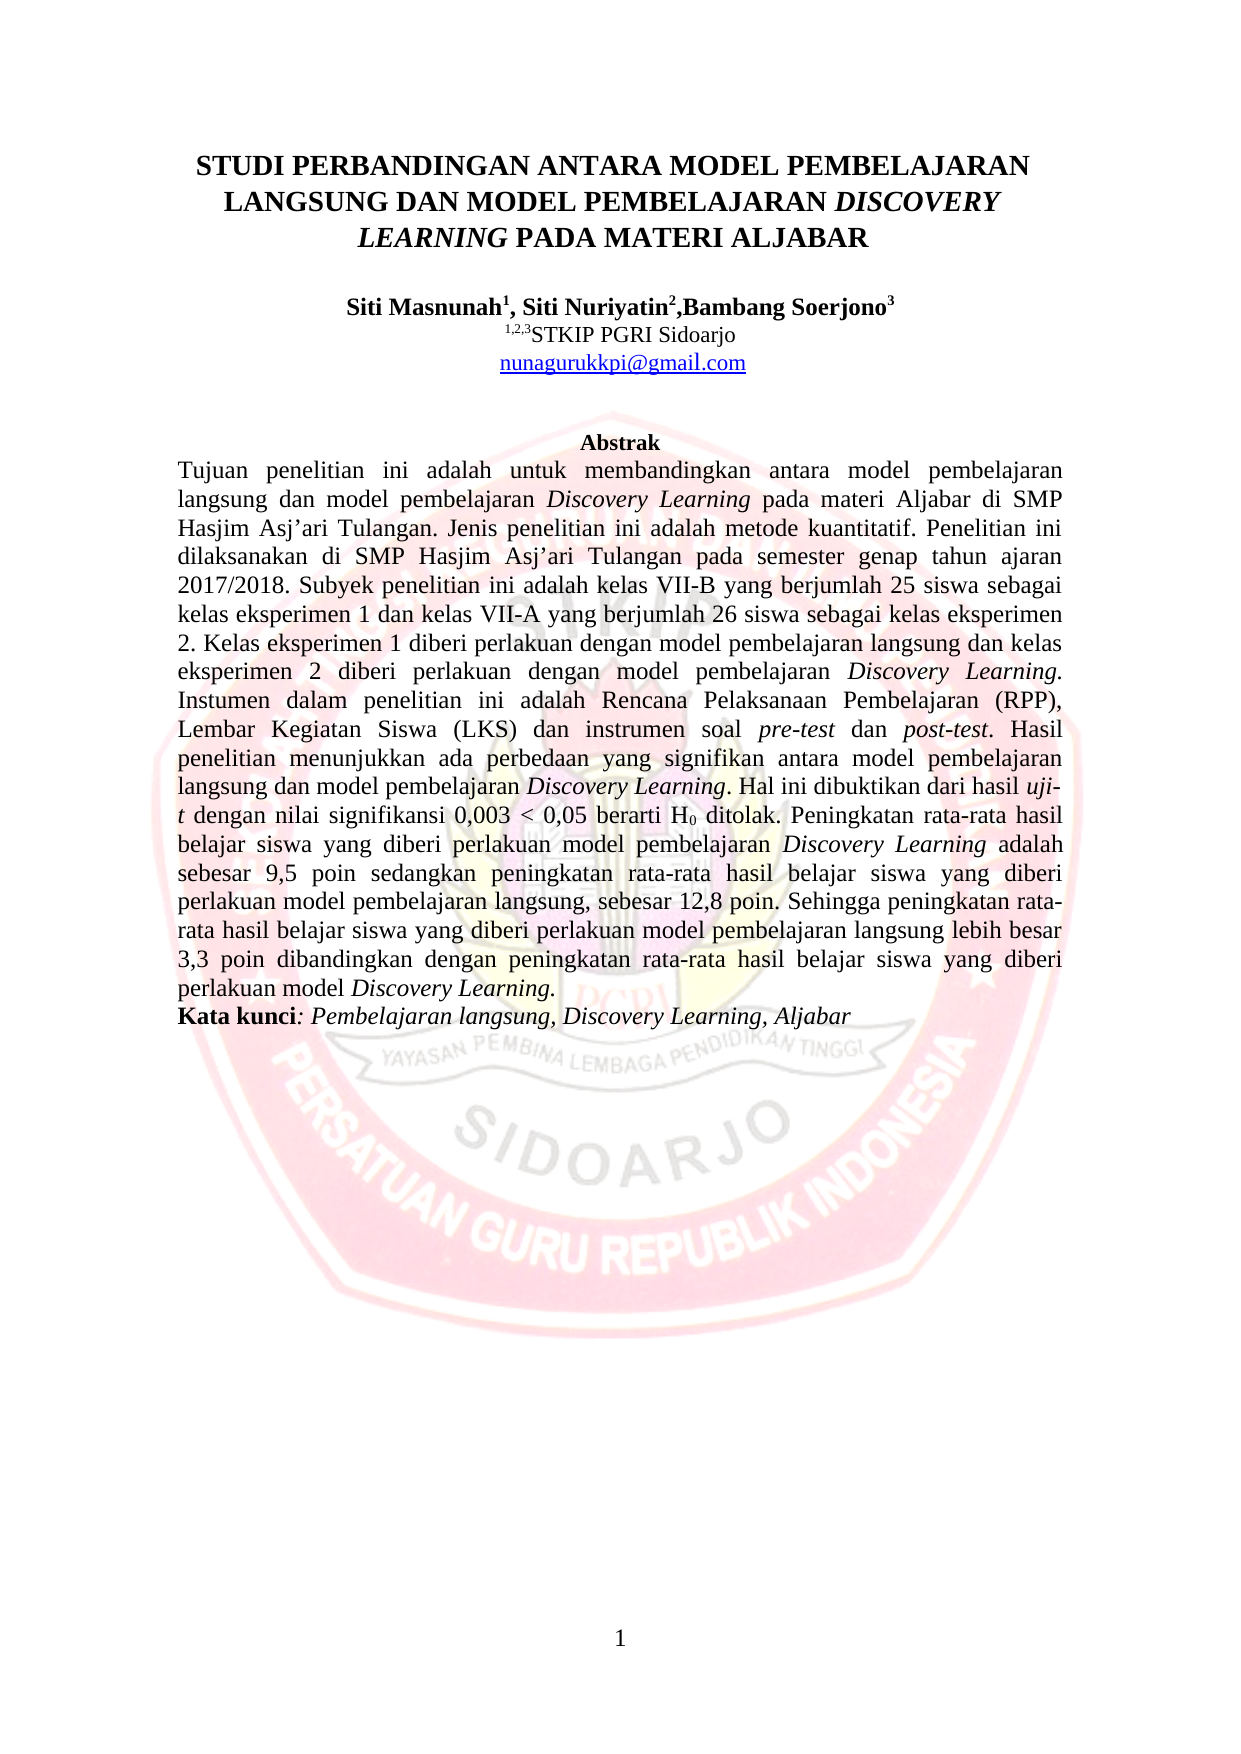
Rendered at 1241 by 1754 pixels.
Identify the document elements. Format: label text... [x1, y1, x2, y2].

text 1,2,3STKIP PGRI Sidoarjo [148, 321, 1092, 347]
text nunagurukkpi@gmail.com [148, 347, 1092, 376]
text Siti Masnunah1, Siti Nuriyatin2,Bambang Soerjono3 [148, 292, 1092, 321]
text Abstrak [148, 429, 1092, 455]
text STUDI PERBANDINGAN ANTARA MODEL PEMBELAJARAN LANGSUNG DAN MODEL PEMBELAJARAN DISCOVERY LEARNING PADA MATERI ALJABAR [177, 148, 1048, 253]
text Tujuan penelitian ini adalah untuk membandingkan antara model pembelajaran langsung dan model pembelajaran Discovery Learning pada materi Aljabar di SMP Hasjim Asj’ari Tulangan. Jenis penelitian ini adalah metode kuantitatif. Penelitian ini dilaksanakan di SMP Hasjim Asj’ari Tulangan pada semester genap tahun ajaran 2017/2018. Subyek penelitian ini adalah kelas VII-B yang berjumlah 25 siswa sebagai kelas eksperimen 1 dan kelas VII-A yang berjumlah 26 siswa sebagai kelas eksperimen 2. Kelas eksperimen 1 diberi perlakuan dengan model pembelajaran langsung dan kelas eksperimen 2 diberi perlakuan dengan model pembelajaran Discovery Learning. Instumen dalam penelitian ini adalah Rencana Pelaksanaan Pembelajaran (RPP), Lembar Kegiatan Siswa (LKS) dan instrumen soal pre-test dan post-test. Hasil penelitian menunjukkan ada perbedaan yang signifikan antara model pembelajaran langsung dan model pembelajaran Discovery Learning. Hal ini dibuktikan dari hasil uji-t dengan nilai signifikansi 0,003 < 0,05 berarti H0 ditolak. Peningkatan rata-rata hasil belajar siswa yang diberi perlakuan model pembelajaran Discovery Learning adalah sebesar 9,5 poin sedangkan peningkatan rata-rata hasil belajar siswa yang diberi perlakuan model pembelajaran langsung, sebesar 12,8 poin. Sehingga peningkatan rata-rata hasil belajar siswa yang diberi perlakuan model pembelajaran langsung lebih besar 3,3 poin dibandingkan dengan peningkatan rata-rata hasil belajar siswa yang diberi perlakuan model Discovery Learning. [177, 455, 1063, 1001]
text Kata kunci: Pembelajaran langsung, Discovery Learning, Aljabar [177, 1001, 1063, 1030]
